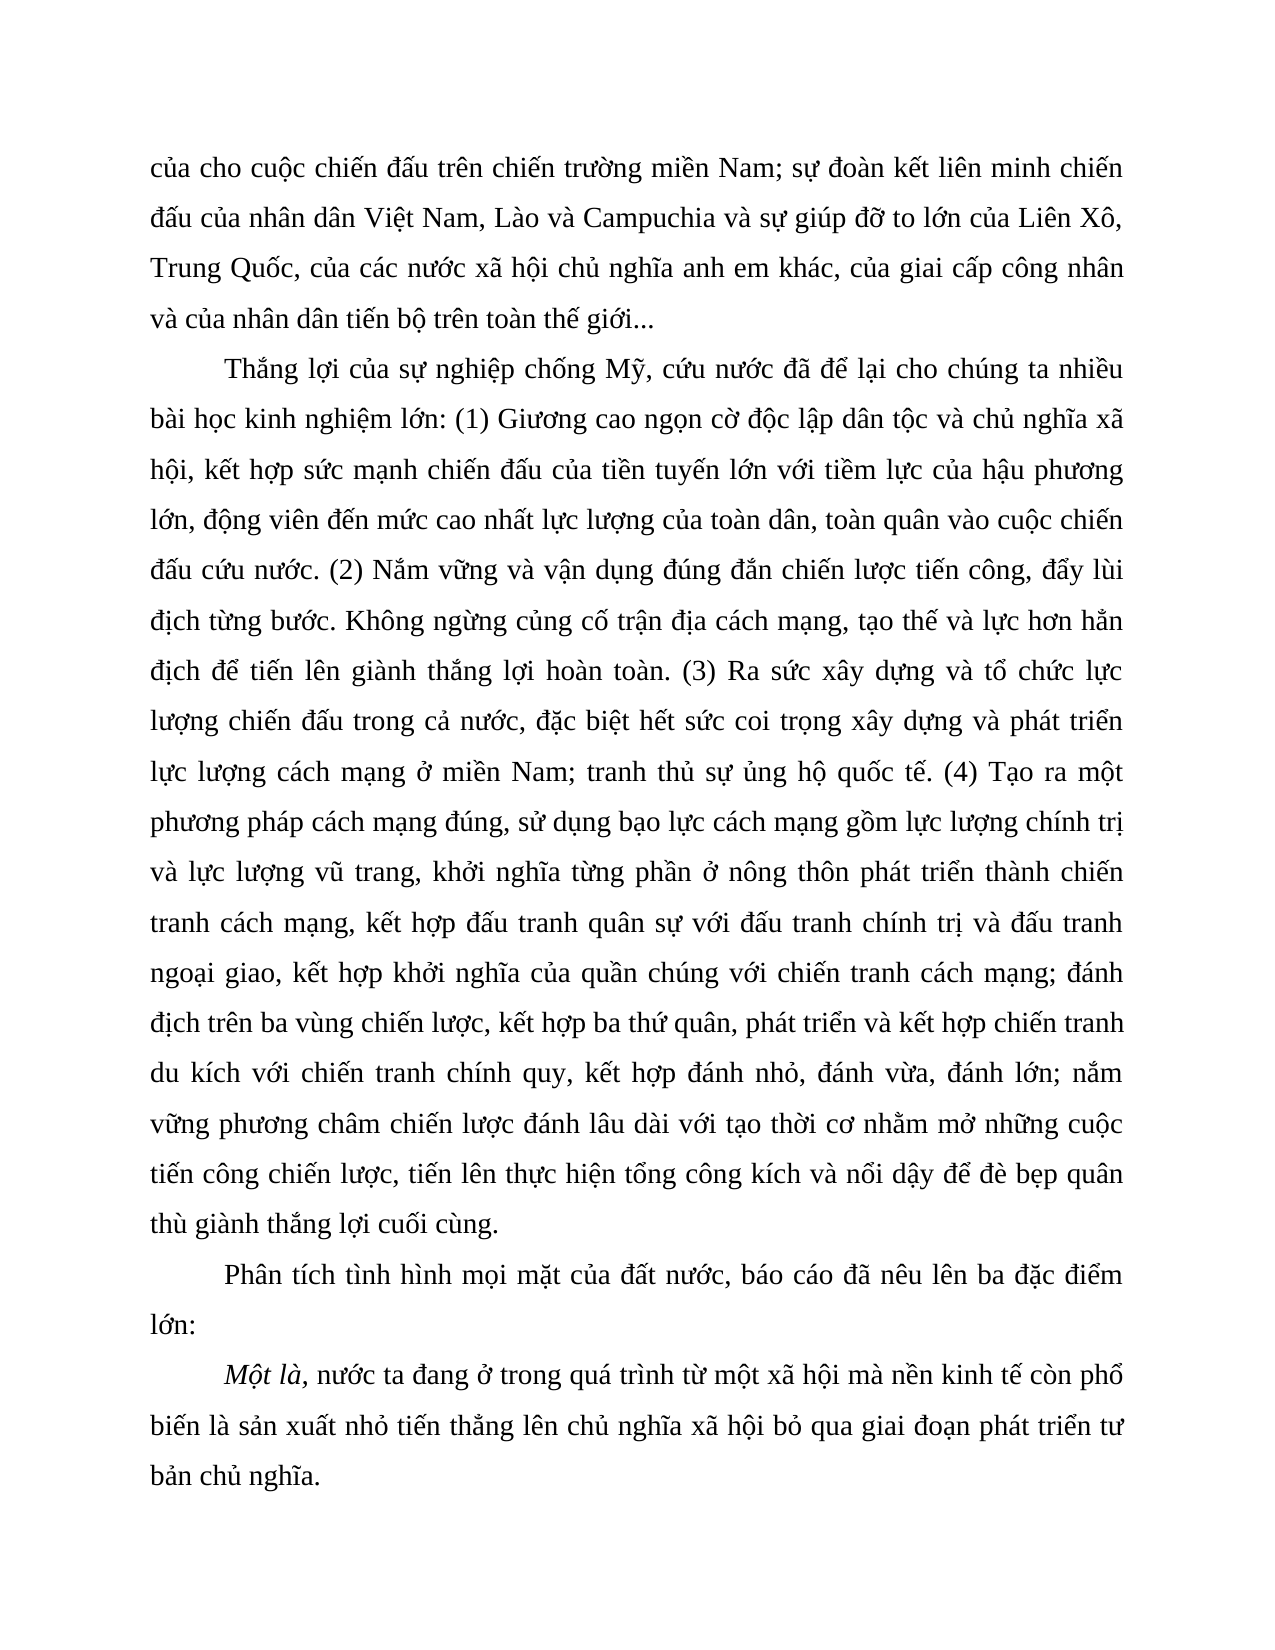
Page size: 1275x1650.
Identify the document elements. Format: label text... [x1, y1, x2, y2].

text Một là, nước ta đang ở trong quá trình từ một xã hội mà nền kinh tế còn phổ biến là sản xuất nhỏ tiến thẳng lên chủ nghĩa xã hội bỏ qua giai đoạn phát triển tư bản chủ nghĩa. [150, 1357, 1125, 1492]
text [150, 150, 1125, 334]
text Thắng lợi của sự nghiệp chống Mỹ, cứu nước đã để lại cho chúng ta nhiều bài học kinh nghiệm lớn: (1) Giương cao ngọn cờ độc lập dân tộc và chủ nghĩa xã hội, kết hợp sức mạnh chiến đấu của tiền tuyến lớn với tiềm lực của hậu phương lớn, động viên đến mức cao nhất lực lượng của toàn dân, toàn quân vào cuộc chiến đấu cứu nước. (2) Nắm vững và vận dụng đúng đắn chiến lược tiến công, đẩy lùi địch từng bước. Không ngừng củng cố trận địa cách mạng, tạo thế và lực hơn hẳn địch để tiến lên giành thắng lợi hoàn toàn. (3) Ra sức xây dựng và tổ chức lực lượng chiến đấu trong cả nước, đặc biệt hết sức coi trọng xây dựng và phát triển lực lượng cách mạng ở miền Nam; tranh thủ sự ủng hộ quốc tế. (4) Tạo ra một phương pháp cách mạng đúng, sử dụng bạo lực cách mạng gồm lực lượng chính trị và lực lượng vũ trang, khởi nghĩa từng phần ở nông thôn phát triển thành chiến tranh cách mạng, kết hợp đấu tranh quân sự với đấu tranh chính trị và đấu tranh ngoại giao, kết hợp khởi nghĩa của quần chúng với chiến tranh cách mạng; đánh địch trên ba vùng chiến lược, kết hợp ba thứ quân, phát triển và kết hợp chiến tranh du kích với chiến tranh chính quy, kết hợp đánh nhỏ, đánh vừa, đánh lớn; nắm vững phương châm chiến lược đánh lâu dài với tạo thời cơ nhằm mở những cuộc tiến công chiến lược, tiến lên thực hiện tổng công kích và nổi dậy để đè bẹp quân thù giành thắng lợi cuối cùng. [150, 351, 1125, 1240]
text Phân tích tình hình mọi mặt của đất nước, báo cáo đã nêu lên ba đặc điểm lớn: [150, 1257, 1125, 1341]
